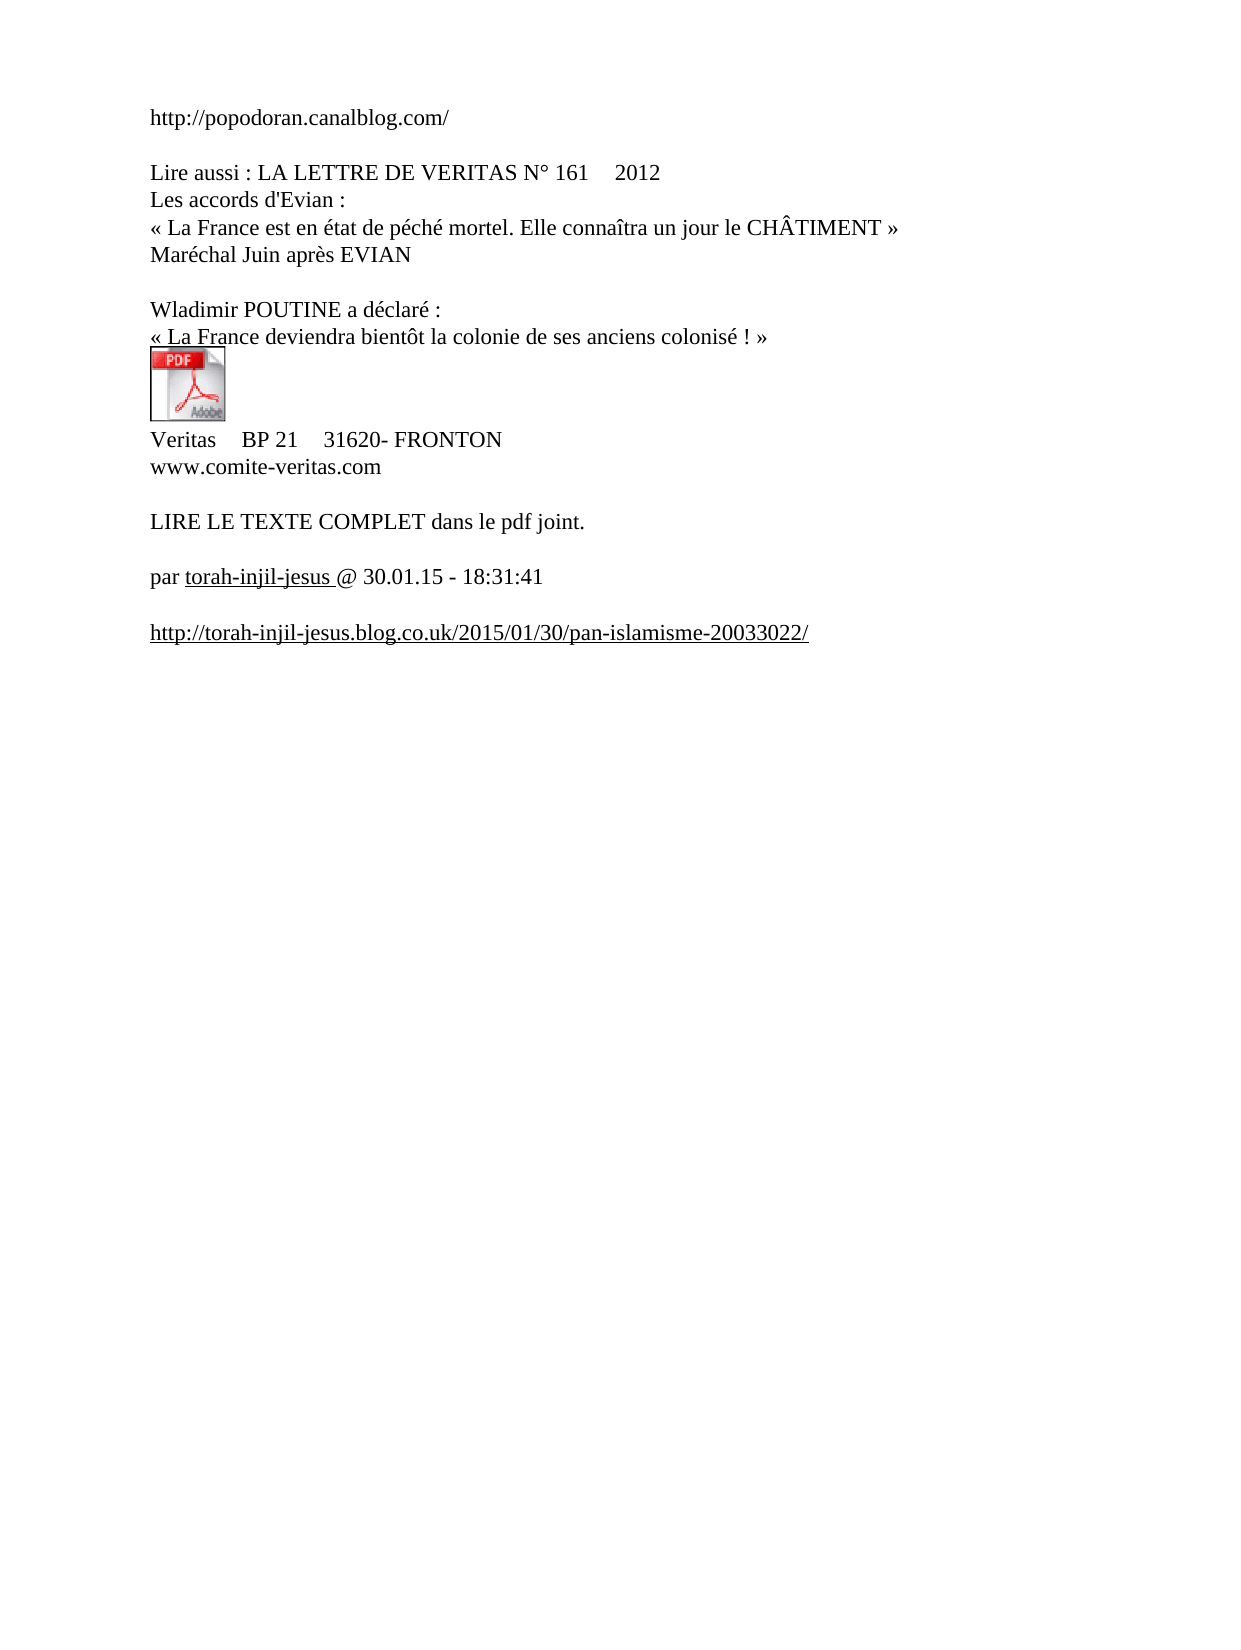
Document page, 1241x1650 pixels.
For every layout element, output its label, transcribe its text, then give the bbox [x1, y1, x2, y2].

text « La France deviendra bientôt la colonie de ses anciens colonisé ! » [150, 323, 902, 350]
text Wladimir POUTINE a déclaré : [150, 296, 902, 322]
text « La France est en état de péché mortel. Elle connaîtra un jour le CHÂTIMENT » Maréchal Juin après EVIAN [150, 214, 902, 267]
text Lire aussi : LA LETTRE DE VERITAS N° 161 2012 [150, 159, 902, 185]
text www.comite-veritas.com [150, 453, 902, 479]
text http://popodoran.canalblog.com/ [150, 104, 902, 130]
text http://torah-injil-jesus.blog.co.uk/2015/01/30/pan-islamisme-20033022/ [150, 619, 902, 645]
text Les accords d'Evian : [150, 187, 902, 213]
text LIRE LE TEXTE COMPLET dans le pdf joint. par torah-injil-jesus @ 30.01.15 - 18:31:41 [150, 508, 588, 589]
picture [149, 345, 226, 422]
text Veritas BP 21 31620- FRONTON [150, 426, 902, 452]
